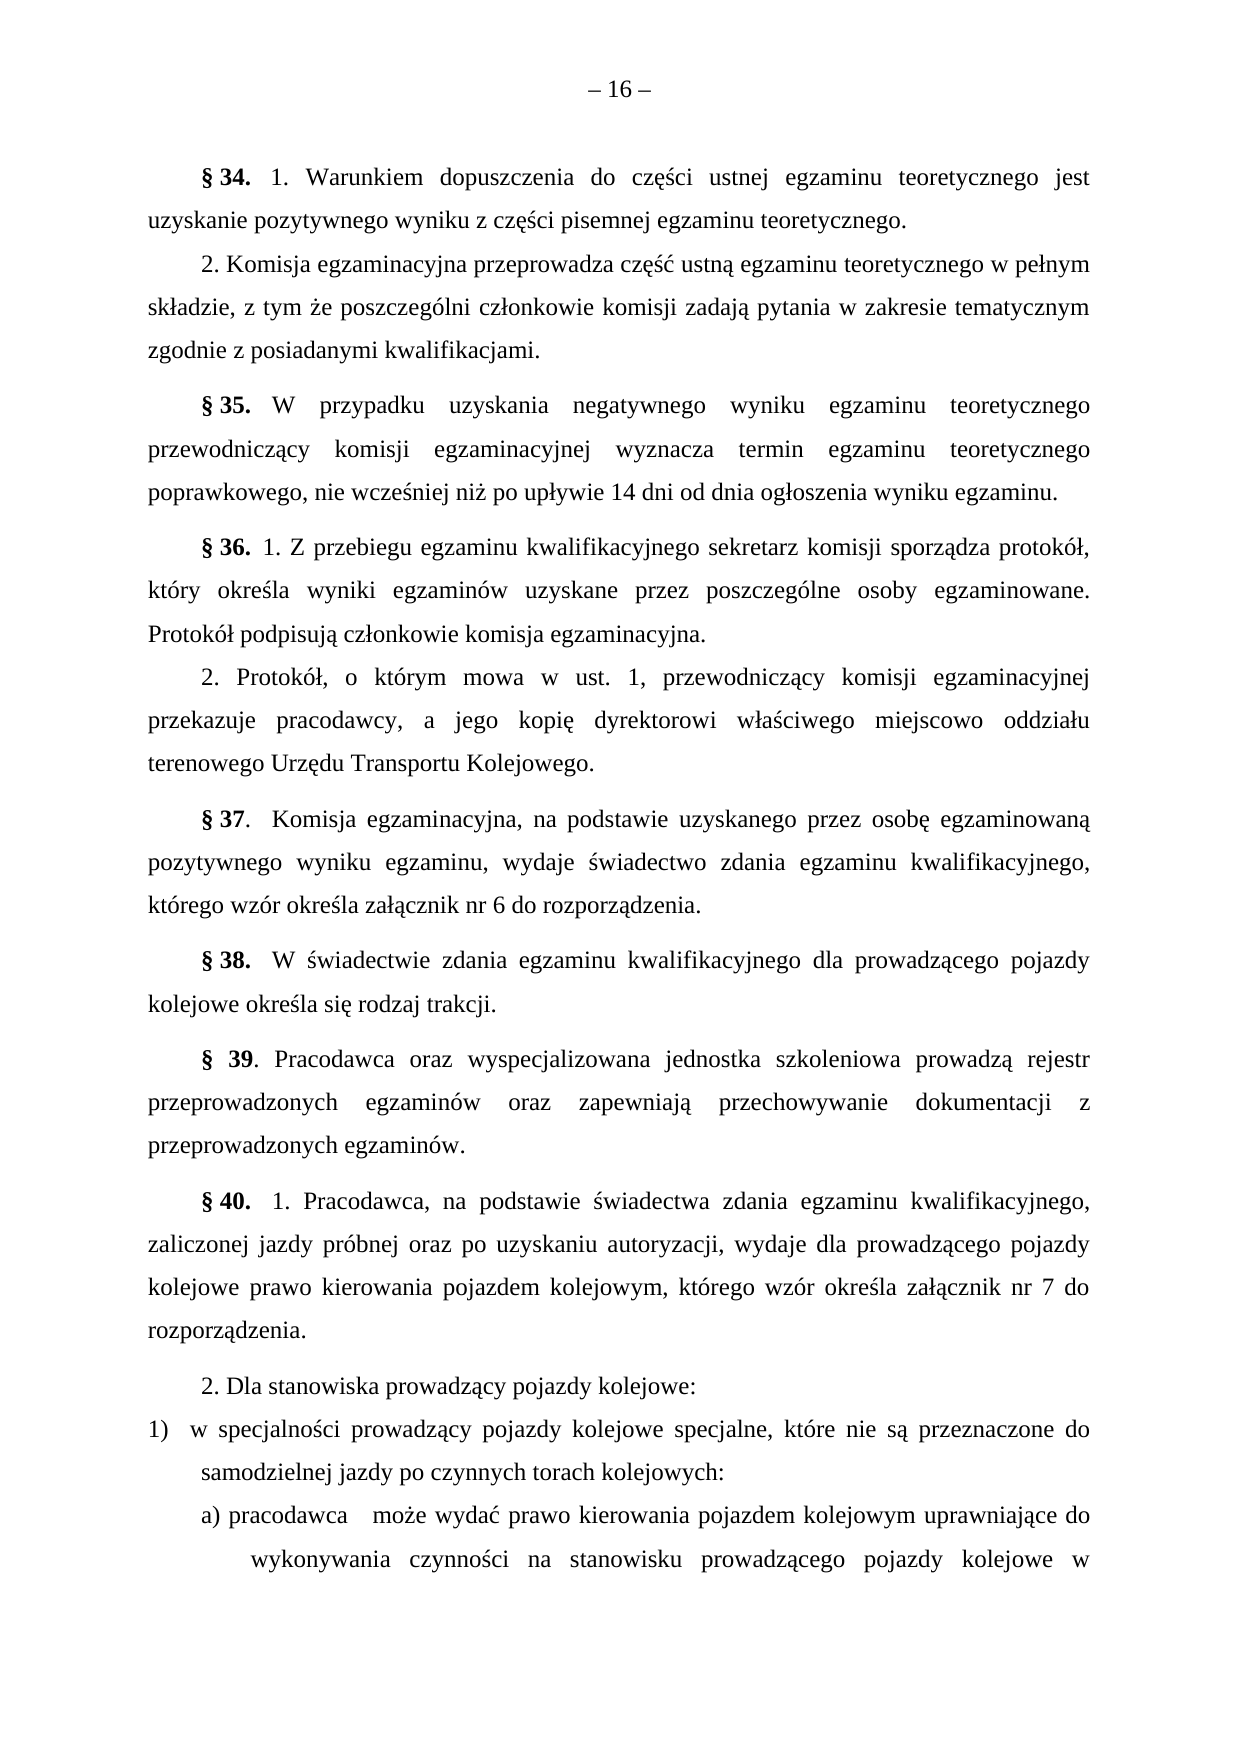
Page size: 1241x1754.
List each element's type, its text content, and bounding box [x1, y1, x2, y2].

text § 34. 1. Warunkiem dopuszczenia do części ustnej egzaminu teoretycznego jest uzyskanie pozytywnego wyniku z części pisemnej egzaminu teoretycznego. [148, 162, 1091, 234]
text 2. Protokół, o którym mowa w ust. 1, przewodniczący komisji egzaminacyjnej przekazuje pracodawcy, a jego kopię dyrektorowi właściwego miejscowo oddziału terenowego Urzędu Transportu Kolejowego. [148, 662, 1091, 777]
text § 40. 1. Pracodawca, na podstawie świadectwa zdania egzaminu kwalifikacyjnego, zaliczonej jazdy próbnej oraz po uzyskaniu autoryzacji, wydaje dla prowadzącego pojazdy kolejowe prawo kierowania pojazdem kolejowym, którego wzór określa załącznik nr 7 do rozporządzenia. [148, 1186, 1091, 1344]
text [201, 1501, 1091, 1572]
text § 36. 1. Z przebiegu egzaminu kwalifikacyjnego sekretarz komisji sporządza protokół, który określa wyniki egzaminów uzyskane przez poszczególne osoby egzaminowane. Protokół podpisują członkowie komisja egzaminacyjna. [148, 532, 1091, 647]
text § 38. W świadectwie zdania egzaminu kwalifikacyjnego dla prowadzącego pojazdy kolejowe określa się rodzaj trakcji. [148, 946, 1091, 1017]
text § 37. Komisja egzaminacyjna, na podstawie uzyskanego przez osobę egzaminowaną pozytywnego wyniku egzaminu, wydaje świadectwo zdania egzaminu kwalifikacyjnego, którego wzór określa załącznik nr 6 do rozporządzenia. [148, 804, 1091, 919]
text 2. Dla stanowiska prowadzący pojazdy kolejowe: [148, 1371, 1091, 1400]
text § 35. W przypadku uzyskania negatywnego wyniku egzaminu teoretycznego przewodniczący komisji egzaminacyjnej wyznacza termin egzaminu teoretycznego poprawkowego, nie wcześniej niż po upływie 14 dni od dnia ogłoszenia wyniku egzaminu. [148, 391, 1091, 506]
text 1) w specjalności prowadzący pojazdy kolejowe specjalne, które nie są przeznaczone do samodzielnej jazdy po czynnych torach kolejowych: [148, 1414, 1091, 1486]
text § 39. Pracodawca oraz wyspecjalizowana jednostka szkoleniowa prowadzą rejestr przeprowadzonych egzaminów oraz zapewniają przechowywanie dokumentacji z przeprowadzonych egzaminów. [148, 1044, 1091, 1159]
text 2. Komisja egzaminacyjna przeprowadza część ustną egzaminu teoretycznego w pełnym składzie, z tym że poszczególni członkowie komisji zadają pytania w zakresie tematycznym zgodnie z posiadanymi kwalifikacjami. [148, 249, 1091, 364]
